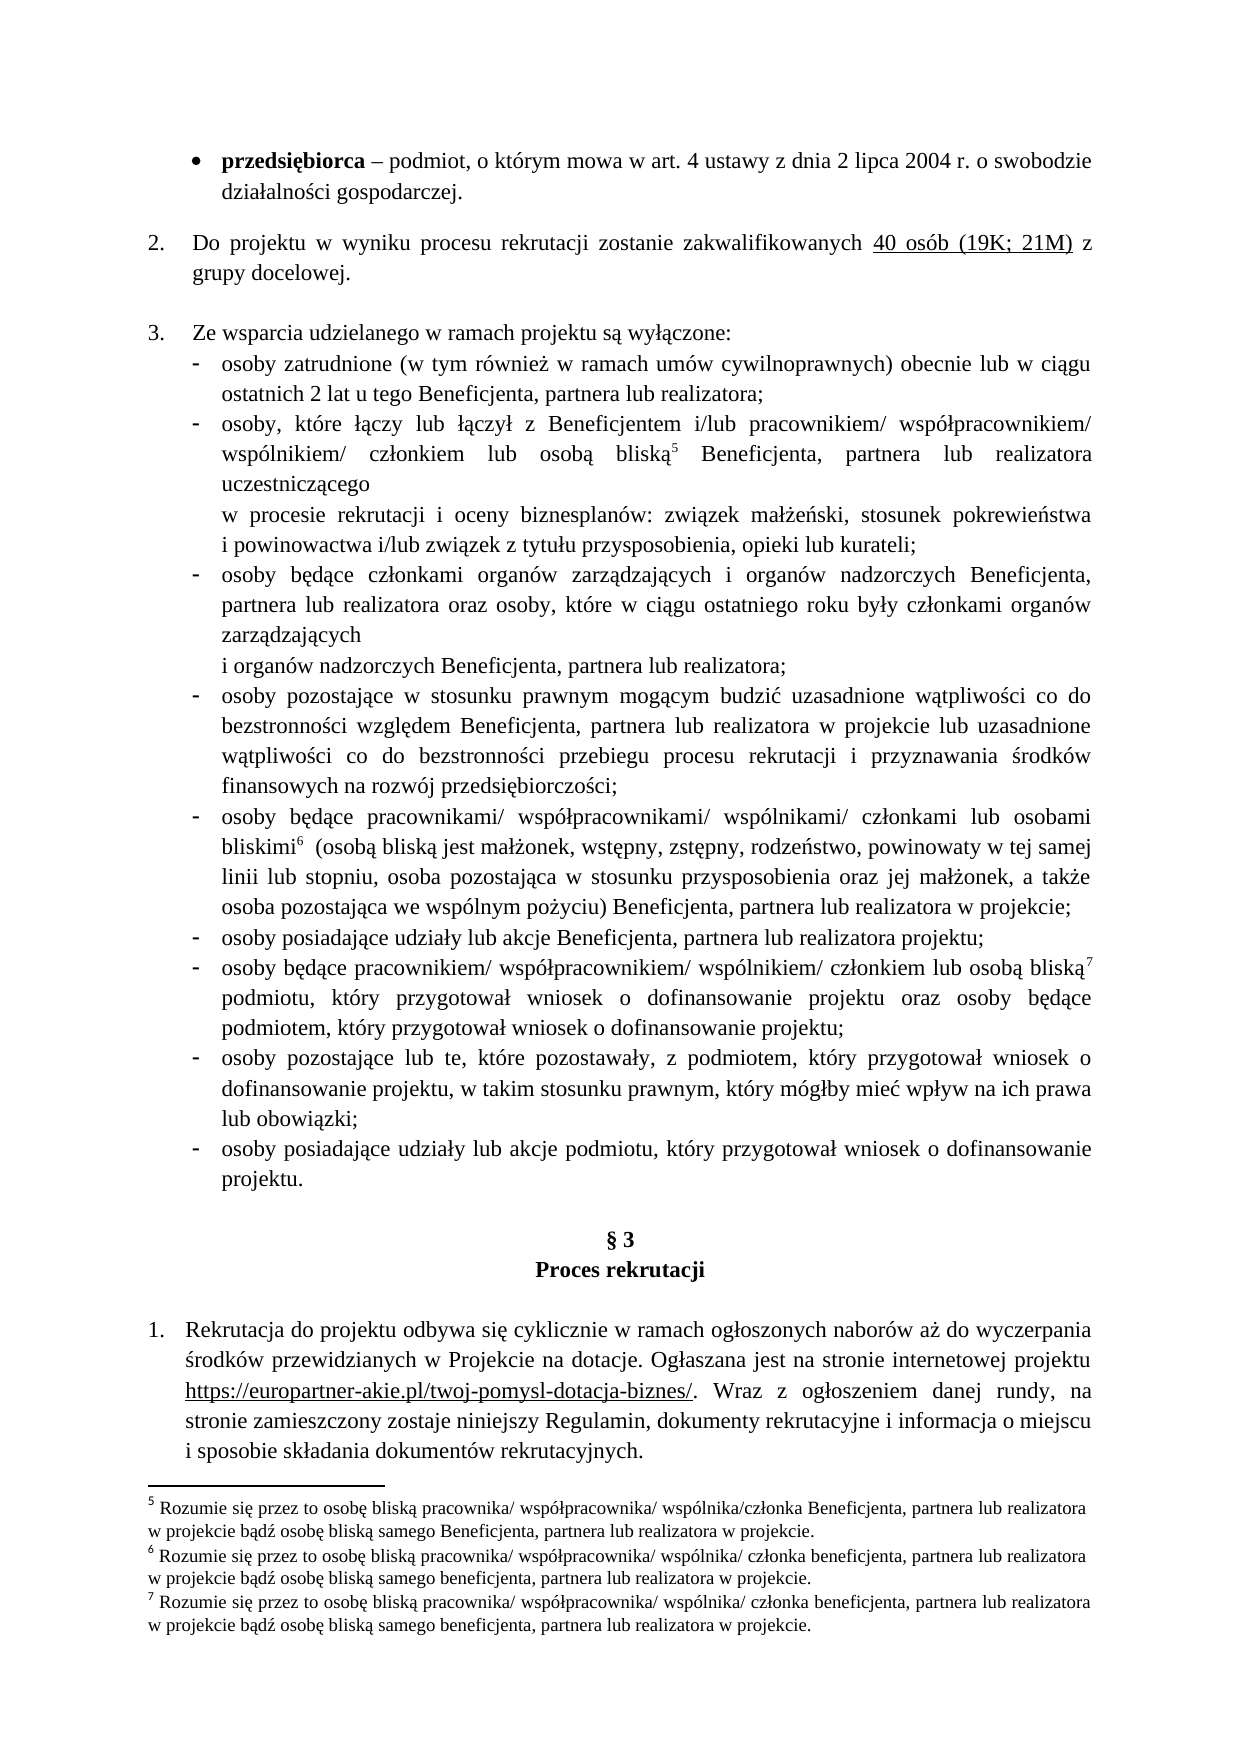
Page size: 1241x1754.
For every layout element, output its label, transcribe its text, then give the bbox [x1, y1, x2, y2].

list osoby zatrudnione (w tym również w ramach umów cywilnoprawnych) obecnie lub w ciągu ostatnich 2 lat u tego Beneficjenta, partnera lub realizatora; [192, 350, 1093, 406]
list osoby, które łączy lub łączył z Beneficjentem i/lub pracownikiem/ współpracownikiem/ wspólnikiem/ członkiem lub osobą bliską Beneficjenta, partnera lub realizatora uczestniczącego w procesie rekrutacji i oceny biznesplanów: związek małżeński, stosunek pokrewieństwa i powinowactwa i/lub związek z tytułu przysposobienia, opieki lub kurateli; [192, 410, 1093, 557]
list osoby pozostające lub te, które pozostawały, z podmiotem, który przygotował wniosek o dofinansowanie projektu, w takim stosunku prawnym, który mógłby mieć wpływ na ich prawa lub obowiązki; [192, 1044, 1093, 1131]
list osoby będące członkami organów zarządzających i organów nadzorczych Beneficjenta, partnera lub realizatora oraz osoby, które w ciągu ostatniego roku były członkami organów zarządzających i organów nadzorczych Beneficjenta, partnera lub realizatora; [192, 561, 1093, 678]
list osoby pozostające w stosunku prawnym mogącym budzić uzasadnione wątpliwości co do bezstronności względem Beneficjenta, partnera lub realizatora w projekcie lub uzasadnione wątpliwości co do bezstronności przebiegu procesu rekrutacji i przyznawania środków finansowych na rozwój przedsiębiorczości; [192, 682, 1093, 799]
list osoby będące pracownikami/ współpracownikami/ wspólnikami/ członkami lub osobami bliskimi (osobą bliską jest małżonek, wstępny, zstępny, rodzeństwo, powinowaty w tej samej linii lub stopniu, osoba pozostająca w stosunku przysposobienia oraz jej małżonek, a także osoba pozostająca we wspólnym pożyciu) Beneficjenta, partnera lub realizatora w projekcie; [192, 803, 1093, 920]
list przedsiębiorca – podmiot, o którym mowa w art. 4 ustawy z dnia 2 lipca 2004 r. o swobodzie działalności gospodarczej. [192, 148, 1093, 204]
list Ze wsparcia udzielanego w ramach projektu są wyłączone: [148, 319, 1093, 346]
text Proces rekrutacji [148, 1256, 1093, 1282]
list osoby posiadające udziały lub akcje Beneficjenta, partnera lub realizatora projektu; [192, 924, 1093, 950]
list Rekrutacja do projektu odbywa się cyklicznie w ramach ogłoszonych naborów aż do wyczerpania środków przewidzianych w Projekcie na dotacje. Ogłaszana jest na stronie internetowej projektu https://europartner-akie.pl/twoj-pomysl-dotacja-biznes/. Wraz z ogłoszeniem danej rundy, na stronie zamieszczony zostaje niniejszy Regulamin, dokumenty rekrutacyjne i informacja o miejscu i sposobie składania dokumentów rekrutacyjnych. [148, 1316, 1093, 1463]
list osoby będące pracownikiem/ współpracownikiem/ wspólnikiem/ członkiem lub osobą bliską podmiotu, który przygotował wniosek o dofinansowanie projektu oraz osoby będące podmiotem, który przygotował wniosek o dofinansowanie projektu; [192, 954, 1093, 1041]
text § 3 [148, 1226, 1093, 1252]
list osoby posiadające udziały lub akcje podmiotu, który przygotował wniosek o dofinansowanie projektu. [192, 1135, 1093, 1192]
list Do projektu w wyniku procesu rekrutacji zostanie zakwalifikowanych 40 osób (19K; 21M) z grupy docelowej. [148, 229, 1093, 285]
